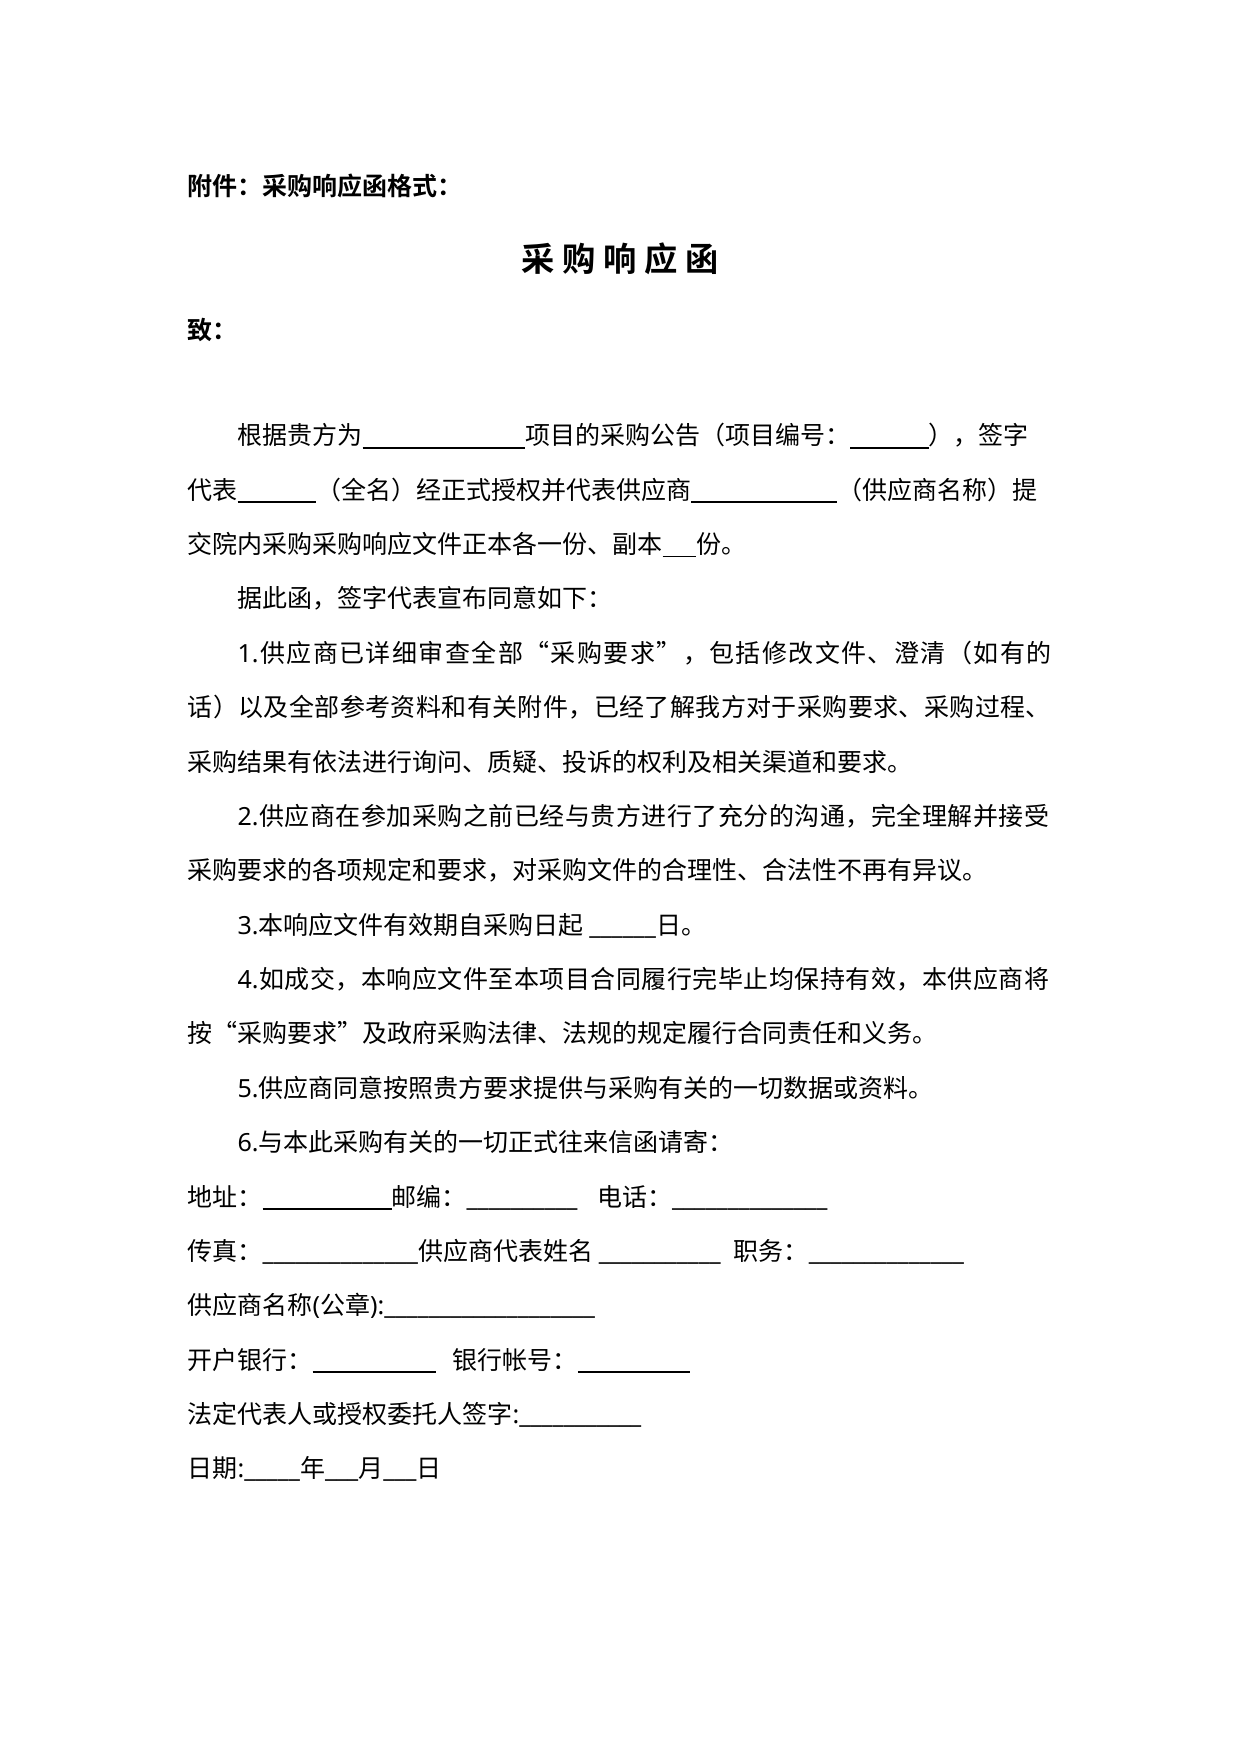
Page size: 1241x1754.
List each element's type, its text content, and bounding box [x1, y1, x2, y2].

text 传真：______________供应商代表姓名 ___________ 职务：______________ [187, 1231, 1053, 1268]
text 根据贵方为 项目的采购公告（项目编号： ），签字代表 （全名）经正式授权并代表供应商 （供应商名称）提交院内采购采购响应文件正本各一份、副本 份。 [187, 416, 1053, 561]
text 开户银行： 银行帐号： [187, 1340, 1053, 1376]
text 据此函，签字代表宣布同意如下： [187, 579, 1053, 615]
text 6.与本此采购有关的一切正式往来信函请寄： [187, 1123, 1053, 1159]
text 1.供应商已详细审查全部“采购要求”，包括修改文件、澄清（如有的话）以及全部参考资料和有关附件，已经了解我方对于采购要求、采购过程、采购结果有依法进行询问、质疑、投诉的权利及相关渠道和要求。 [187, 633, 1053, 778]
text 2.供应商在参加采购之前已经与贵方进行了充分的沟通，完全理解并接受采购要求的各项规定和要求，对采购文件的合理性、合法性不再有异议。 [187, 796, 1053, 887]
text 供应商名称(公章):___________________ [187, 1286, 1053, 1322]
text 致： [187, 310, 1053, 347]
text 5.供应商同意按照贵方要求提供与采购有关的一切数据或资料。 [187, 1068, 1053, 1104]
text 4.如成交，本响应文件至本项目合同履行完毕止均保持有效，本供应商将按“采购要求”及政府采购法律、法规的规定履行合同责任和义务。 [187, 959, 1053, 1050]
text 法定代表人或授权委托人签字:___________ [187, 1394, 1053, 1431]
text 3.本响应文件有效期自采购日起 ______日。 [187, 905, 1053, 941]
text 日期:_____年___月___日 [187, 1449, 1053, 1485]
text 附件：采购响应函格式： [187, 166, 1053, 202]
text 采 购 响 应 函 [187, 233, 1053, 281]
text 地址： 邮编：__________ 电话：______________ [187, 1177, 1053, 1213]
